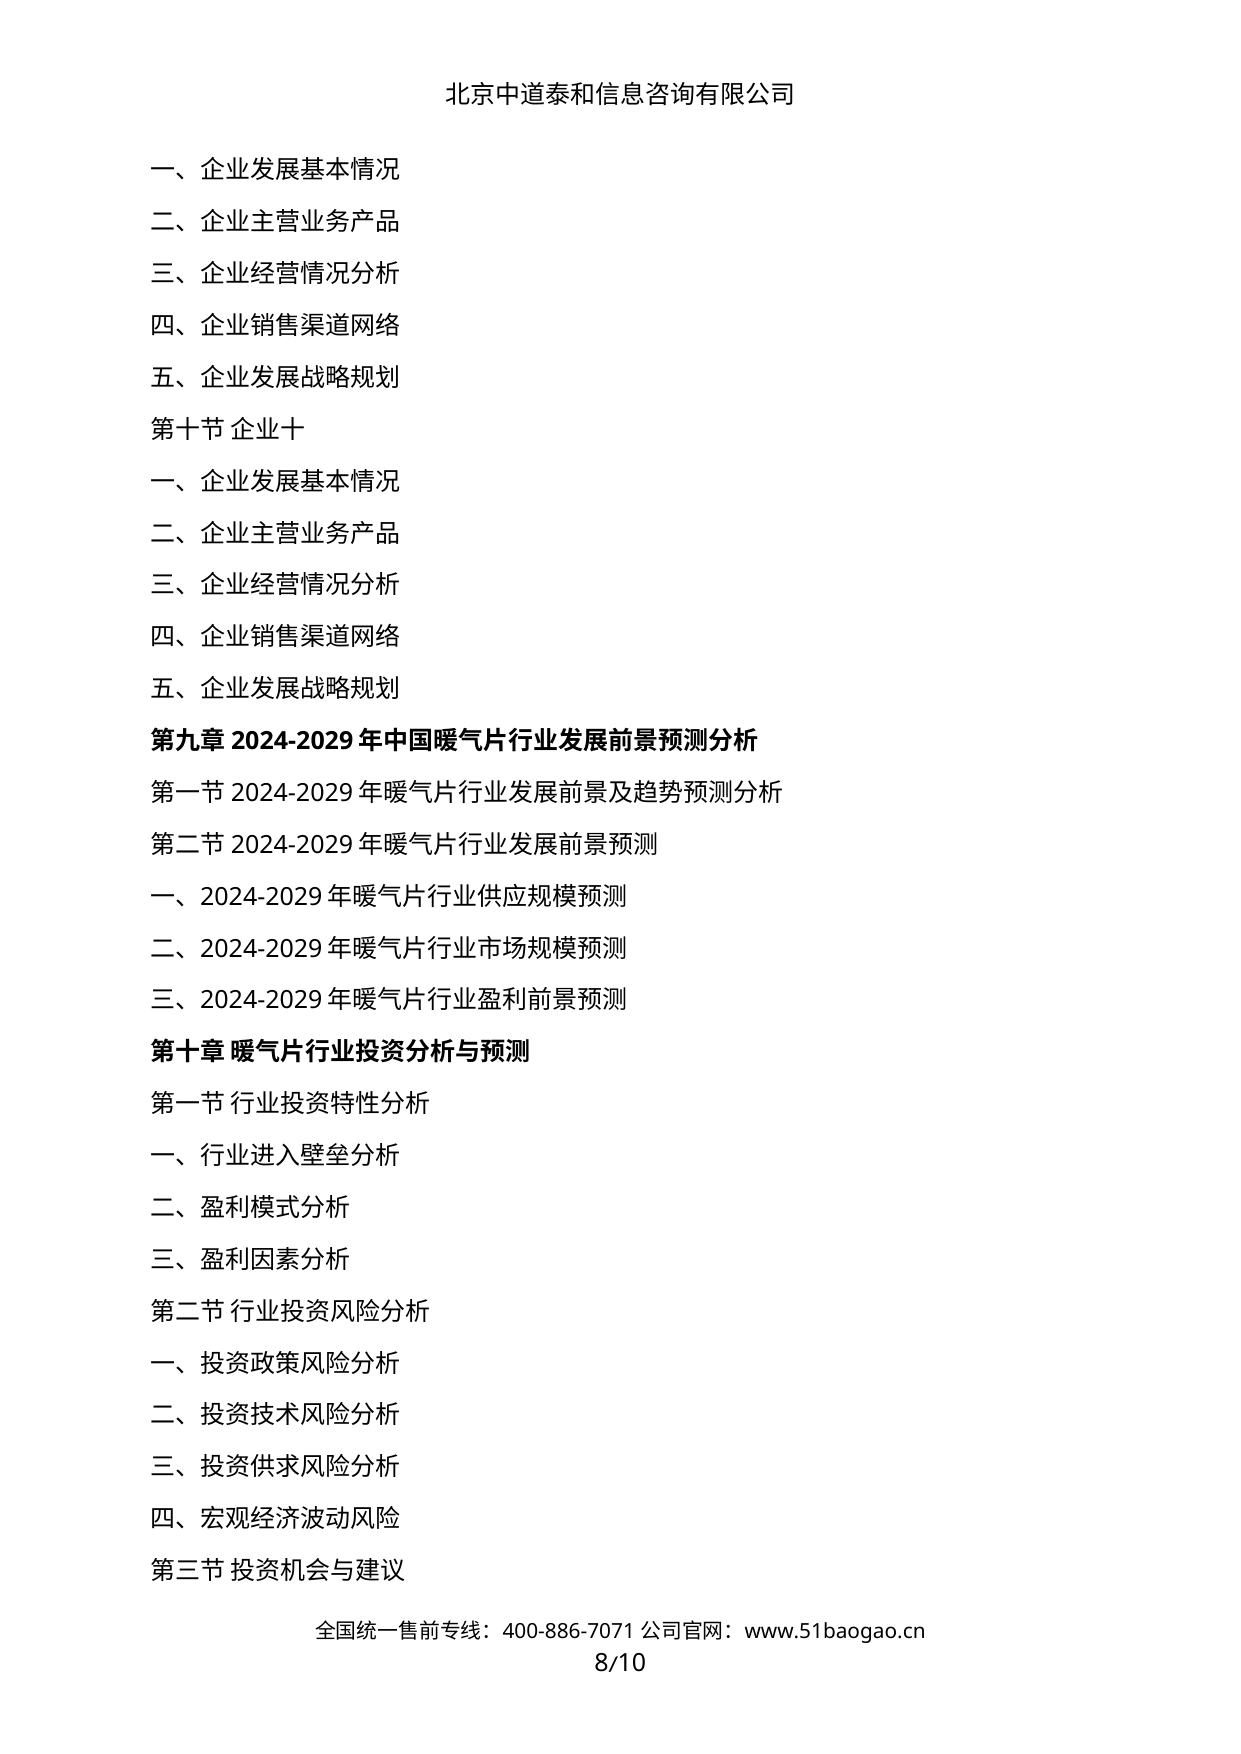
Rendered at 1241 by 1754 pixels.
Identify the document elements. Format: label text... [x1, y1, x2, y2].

text 五、企业发展战略规划 [150, 357, 1090, 394]
text 一、企业发展基本情况 [150, 150, 1090, 186]
text 三、企业经营情况分析 [150, 565, 1090, 601]
text 二、2024-2029年暖气片行业市场规模预测 [150, 928, 1090, 964]
text 三、投资供求风险分析 [150, 1447, 1090, 1483]
text 第二节 行业投资风险分析 [150, 1291, 1090, 1327]
text 二、投资技术风险分析 [150, 1395, 1090, 1431]
text 三、2024-2029年暖气片行业盈利前景预测 [150, 980, 1090, 1016]
text 四、企业销售渠道网络 [150, 617, 1090, 653]
text 第三节 投资机会与建议 [150, 1551, 1090, 1587]
text 四、宏观经济波动风险 [150, 1499, 1090, 1535]
text 第一节 行业投资特性分析 [150, 1084, 1090, 1120]
text 三、企业经营情况分析 [150, 254, 1090, 290]
text 一、2024-2029年暖气片行业供应规模预测 [150, 876, 1090, 912]
text 一、投资政策风险分析 [150, 1343, 1090, 1379]
text 第二节 2024-2029年暖气片行业发展前景预测 [150, 824, 1090, 861]
text 一、行业进入壁垒分析 [150, 1136, 1090, 1172]
text 二、企业主营业务产品 [150, 513, 1090, 549]
text 第九章 2024-2029年中国暖气片行业发展前景预测分析 [150, 721, 1090, 757]
text 第一节 2024-2029年暖气片行业发展前景及趋势预测分析 [150, 772, 1090, 809]
text 一、企业发展基本情况 [150, 461, 1090, 497]
text 五、企业发展战略规划 [150, 669, 1090, 705]
text 二、企业主营业务产品 [150, 202, 1090, 238]
text 三、盈利因素分析 [150, 1239, 1090, 1276]
text 二、盈利模式分析 [150, 1187, 1090, 1224]
text 第十节 企业十 [150, 409, 1090, 446]
text 第十章 暖气片行业投资分析与预测 [150, 1032, 1090, 1068]
text 四、企业销售渠道网络 [150, 306, 1090, 342]
